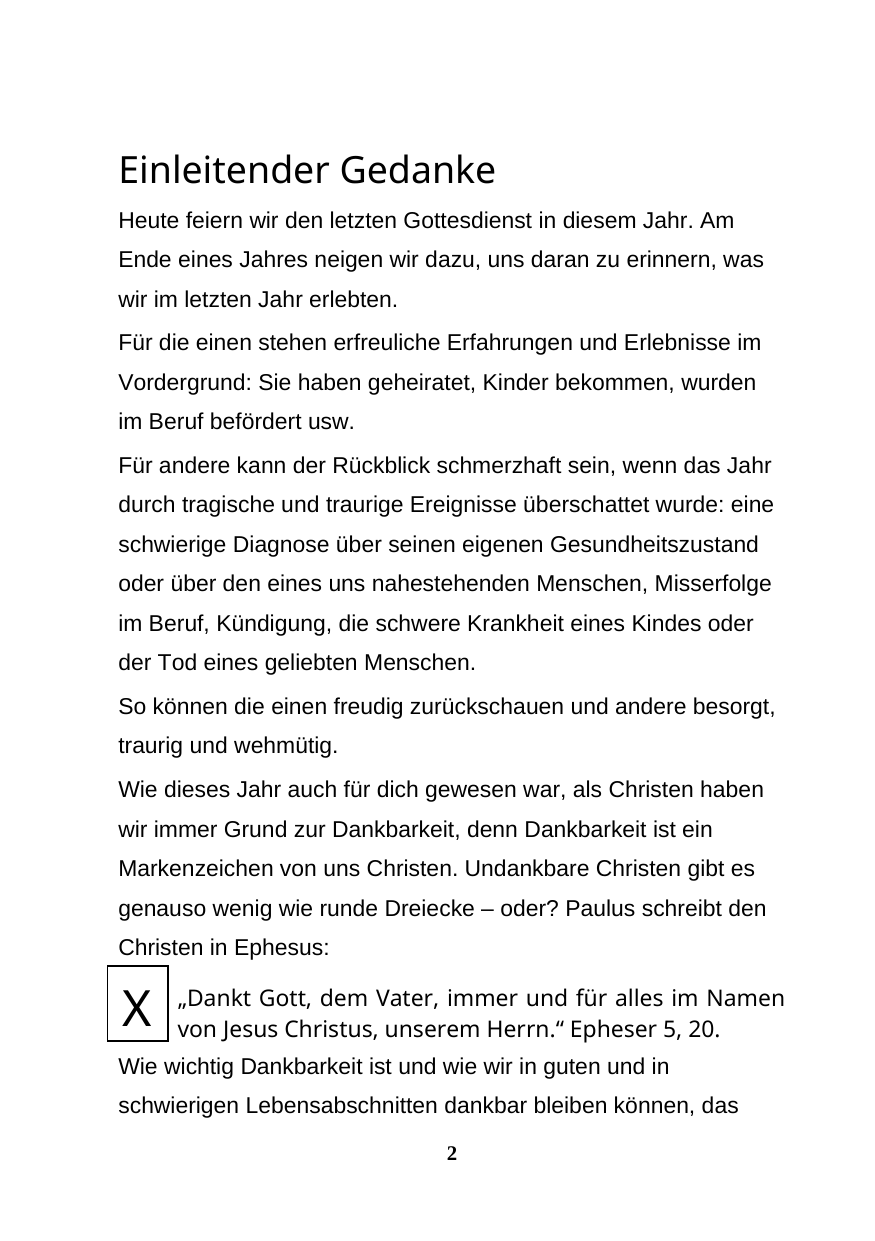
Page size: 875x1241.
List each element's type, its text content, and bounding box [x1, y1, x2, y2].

text So können die einen freudig zurückschauen und andere besorgt, traurig und wehmütig. [118, 693, 785, 759]
text Wie dieses Jahr auch für dich gewesen war, als Christen haben wir immer Grund zur Dankbarkeit, denn Dankbarkeit ist ein Markenzeichen von uns Christen. Undankbare Christen gibt es genauso wenig wie runde Dreiecke – oder? Paulus schreibt den Christen in Ephesus: [118, 776, 785, 960]
text Für andere kann der Rückblick schmerzhaft sein, wenn das Jahr durch tragische und traurige Ereignisse überschattet wurde: eine schwierige Diagnose über seinen eigenen Gesundheitszustand oder über den eines uns nahestehenden Menschen, Misserfolge im Beruf, Kündigung, die schwere Krankheit eines Kindes oder der Tod eines geliebten Menschen. [118, 452, 785, 676]
text Einleitender Gedanke [118, 143, 785, 194]
text Für die einen stehen erfreuliche Erfahrungen und Erlebnisse im Vordergrund: Sie haben geheiratet, Kinder bekommen, wurden im Beruf befördert usw. [118, 329, 785, 434]
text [118, 1053, 785, 1118]
text Heute feiern wir den letzten Gottesdienst in diesem Jahr. Am Ende eines Jahres neigen wir dazu, uns daran zu erinnern, was wir im letzten Jahr erlebten. [118, 207, 785, 312]
text „Dankt Gott, dem Vater, immer und für alles im Namen von Jesus Christus, unserem Herrn.“ Epheser 5, 20. [177, 982, 785, 1044]
